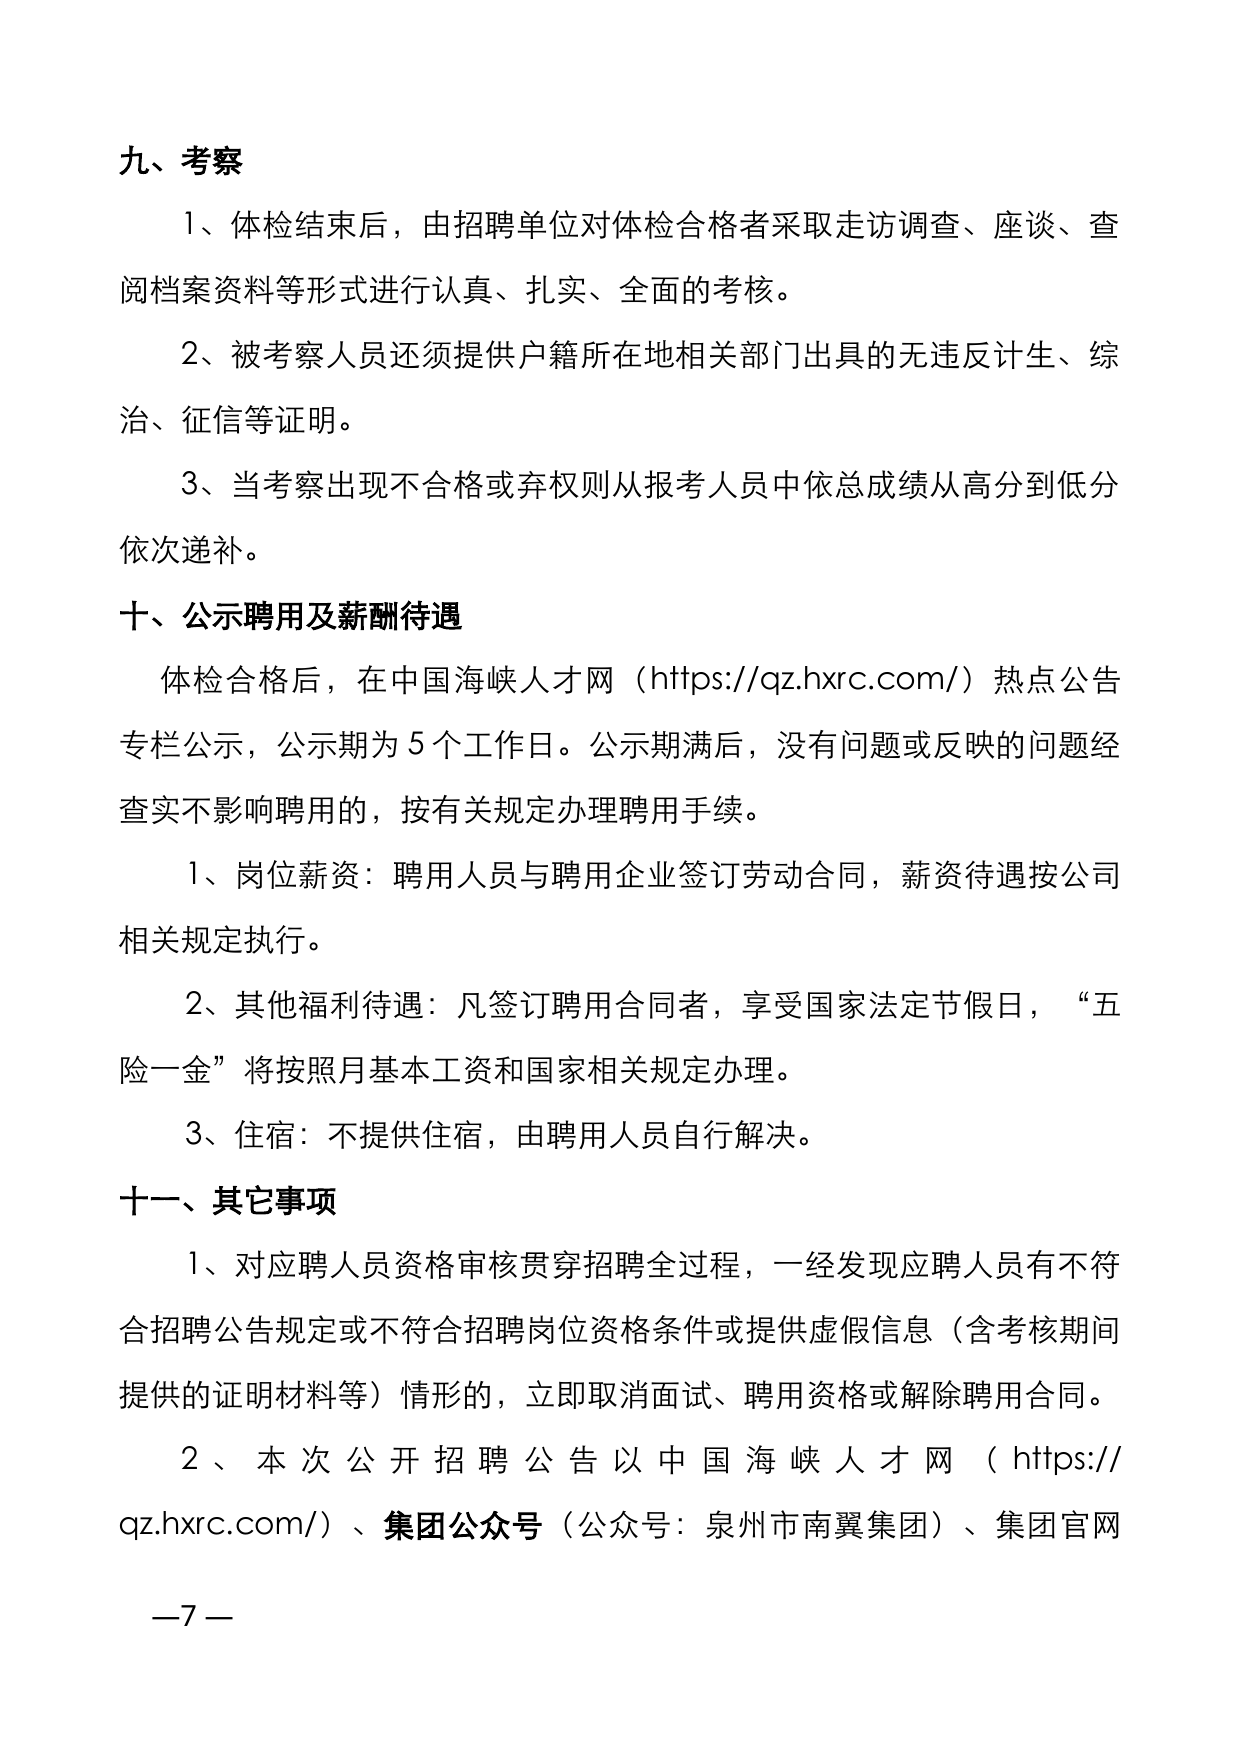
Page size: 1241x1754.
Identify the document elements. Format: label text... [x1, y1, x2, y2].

text 九、考察 [118, 125, 1122, 190]
text 2、被考察人员还须提供户籍所在地相关部门出具的无违反计生、综治、征信等证明。 [118, 320, 1122, 450]
text 体检合格后，在中国海峡人才网（https://qz.hxrc.com/）热点公告专栏公示，公示期为5个工作日。公示期满后，没有问题或反映的问题经查实不影响聘用的，按有关规定办理聘用手续。 [118, 645, 1122, 840]
text 1、岗位薪资：聘用人员与聘用企业签订劳动合同，薪资待遇按公司相关规定执行。 [118, 840, 1122, 970]
text 1、对应聘人员资格审核贯穿招聘全过程，一经发现应聘人员有不符合招聘公告规定或不符合招聘岗位资格条件或提供虚假信息（含考核期间提供的证明材料等）情形的，立即取消面试、聘用资格或解除聘用合同。 [118, 1230, 1122, 1425]
text 2、其他福利待遇：凡签订聘用合同者，享受国家法定节假日，“五险一金”将按照月基本工资和国家相关规定办理。 [118, 970, 1122, 1100]
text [118, 1425, 1122, 1555]
text 十一、其它事项 [118, 1165, 1122, 1230]
text 3、当考察出现不合格或弃权则从报考人员中依总成绩从高分到低分依次递补。 [118, 450, 1122, 580]
text 十、公示聘用及薪酬待遇 [118, 580, 1122, 645]
text 1、体检结束后，由招聘单位对体检合格者采取走访调查、座谈、查阅档案资料等形式进行认真、扎实、全面的考核。 [118, 190, 1122, 320]
text 3、住宿：不提供住宿，由聘用人员自行解决。 [118, 1100, 1122, 1165]
